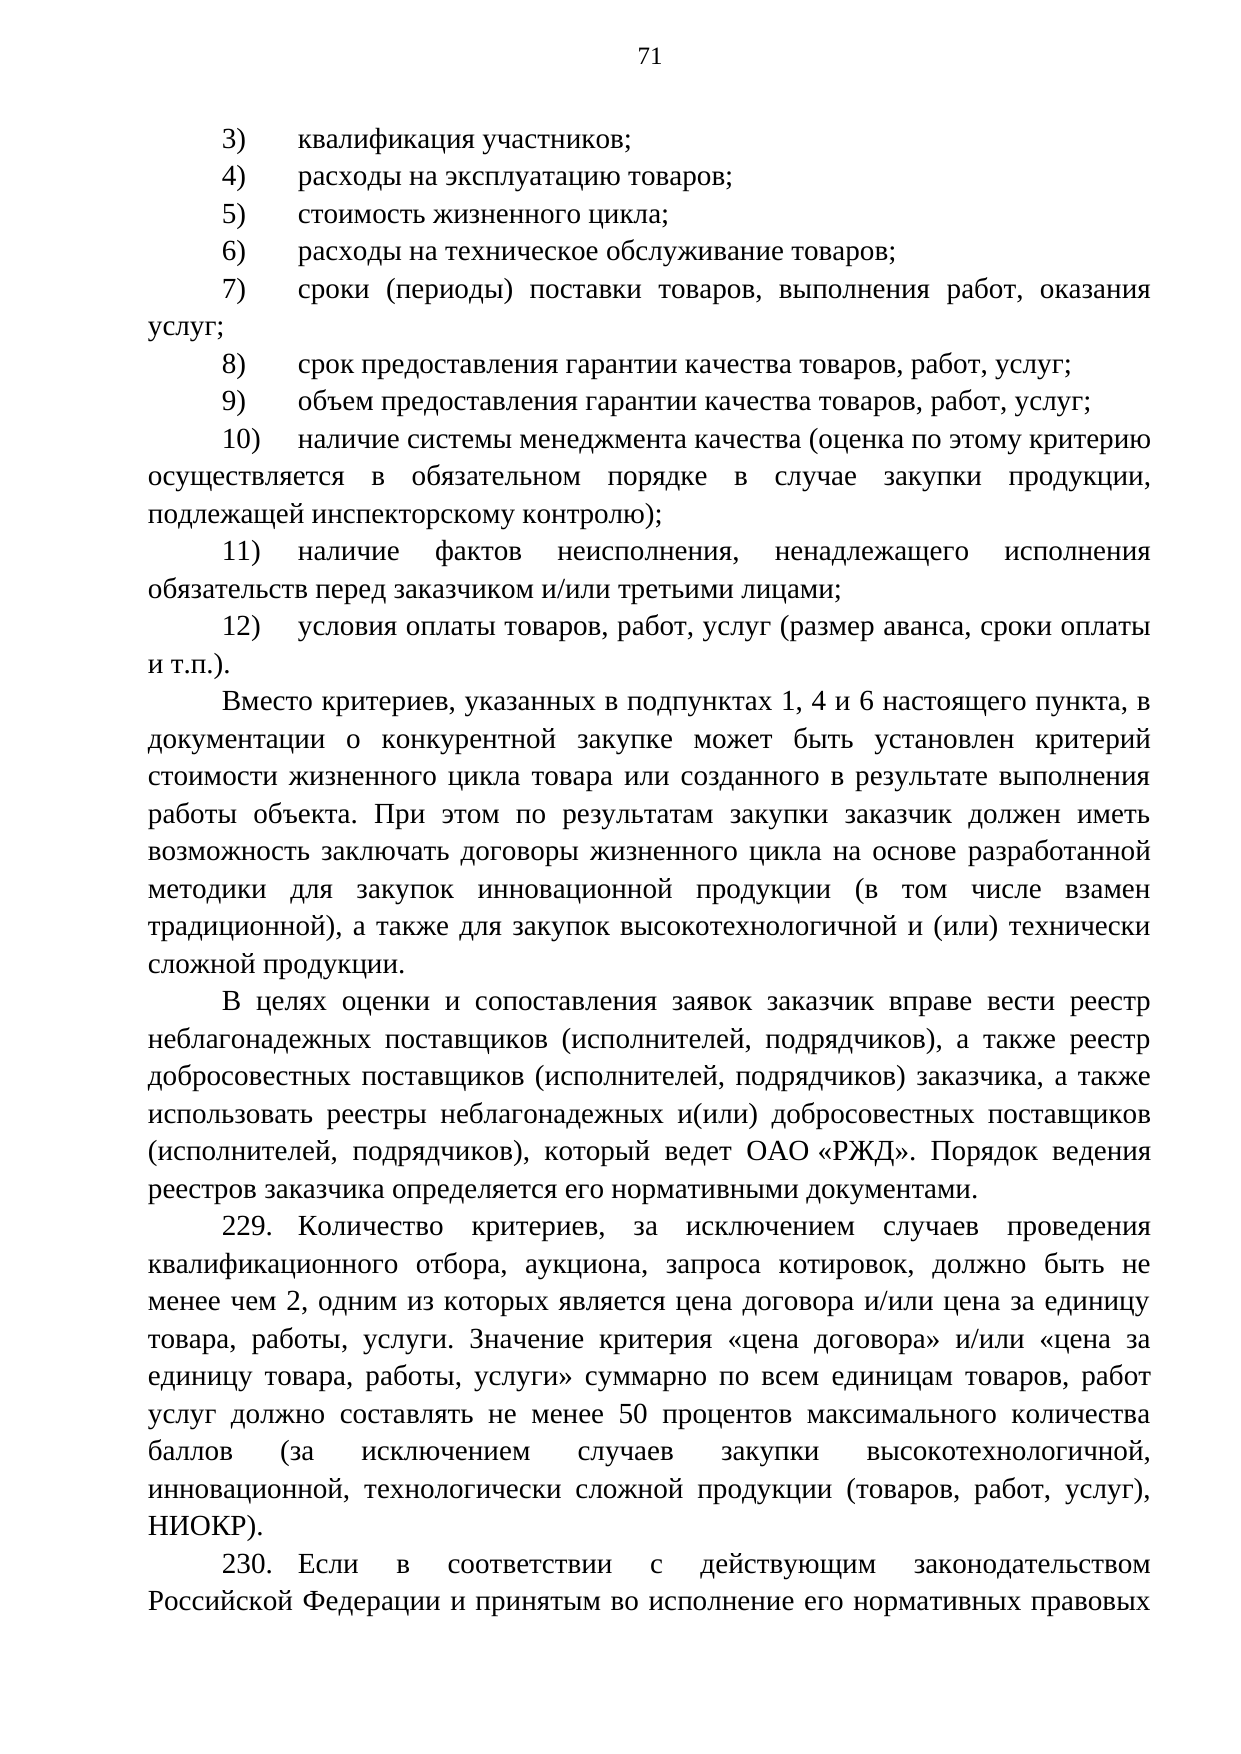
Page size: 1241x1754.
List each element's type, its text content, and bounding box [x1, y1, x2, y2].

list срок предоставления гарантии качества товаров, работ, услуг; [148, 343, 1152, 381]
list объем предоставления гарантии качества товаров, работ, услуг; [148, 381, 1152, 418]
list наличие фактов неисполнения, ненадлежащего исполнения обязательств перед заказчиком и/или третьими лицами; [148, 531, 1152, 606]
list расходы на эксплуатацию товаров; [148, 156, 1152, 193]
list сроки (периоды) поставки товаров, выполнения работ, оказания услуг; [148, 268, 1152, 343]
text В целях оценки и сопоставления заявок заказчик вправе вести реестр неблагонадежных поставщиков (исполнителей, подрядчиков), а также реестр добросовестных поставщиков (исполнителей, подрядчиков) заказчика, а также использовать реестры неблагонадежных и(или) добросовестных поставщиков (исполнителей, подрядчиков), который ведет ОАО «РЖД». Порядок ведения реестров заказчика определяется его нормативными документами. [148, 981, 1152, 1206]
list квалификация участников; [148, 118, 1152, 156]
list Количество критериев, за исключением случаев проведения квалификационного отбора, аукциона, запроса котировок, должно быть не менее чем 2, одним из которых является цена договора и/или цена за единицу товара, работы, услуги. Значение критерия «цена договора» и/или «цена за единицу товара, работы, услуги» суммарно по всем единицам товаров, работ услуг должно составлять не менее 50 процентов максимального количества баллов (за исключением случаев закупки высокотехнологичной, инновационной, технологически сложной продукции (товаров, работ, услуг), НИОКР). [148, 1206, 1152, 1543]
list условия оплаты товаров, работ, услуг (размер аванса, сроки оплаты и т.п.). [148, 606, 1152, 681]
list расходы на техническое обслуживание товаров; [148, 231, 1152, 268]
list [148, 1543, 1152, 1618]
list наличие системы менеджмента качества (оценка по этому критерию осуществляется в обязательном порядке в случае закупки продукции, подлежащей инспекторскому контролю); [148, 418, 1152, 531]
text Вместо критериев, указанных в подпунктах 1, 4 и 6 настоящего пункта, в документации о конкурентной закупке может быть установлен критерий стоимости жизненного цикла товара или созданного в результате выполнения работы объекта. При этом по результатам закупки заказчик должен иметь возможность заключать договоры жизненного цикла на основе разработанной методики для закупок инновационной продукции (в том числе взамен традиционной), а также для закупок высокотехнологичной и (или) технически сложной продукции. [148, 681, 1152, 981]
list стоимость жизненного цикла; [148, 193, 1152, 231]
